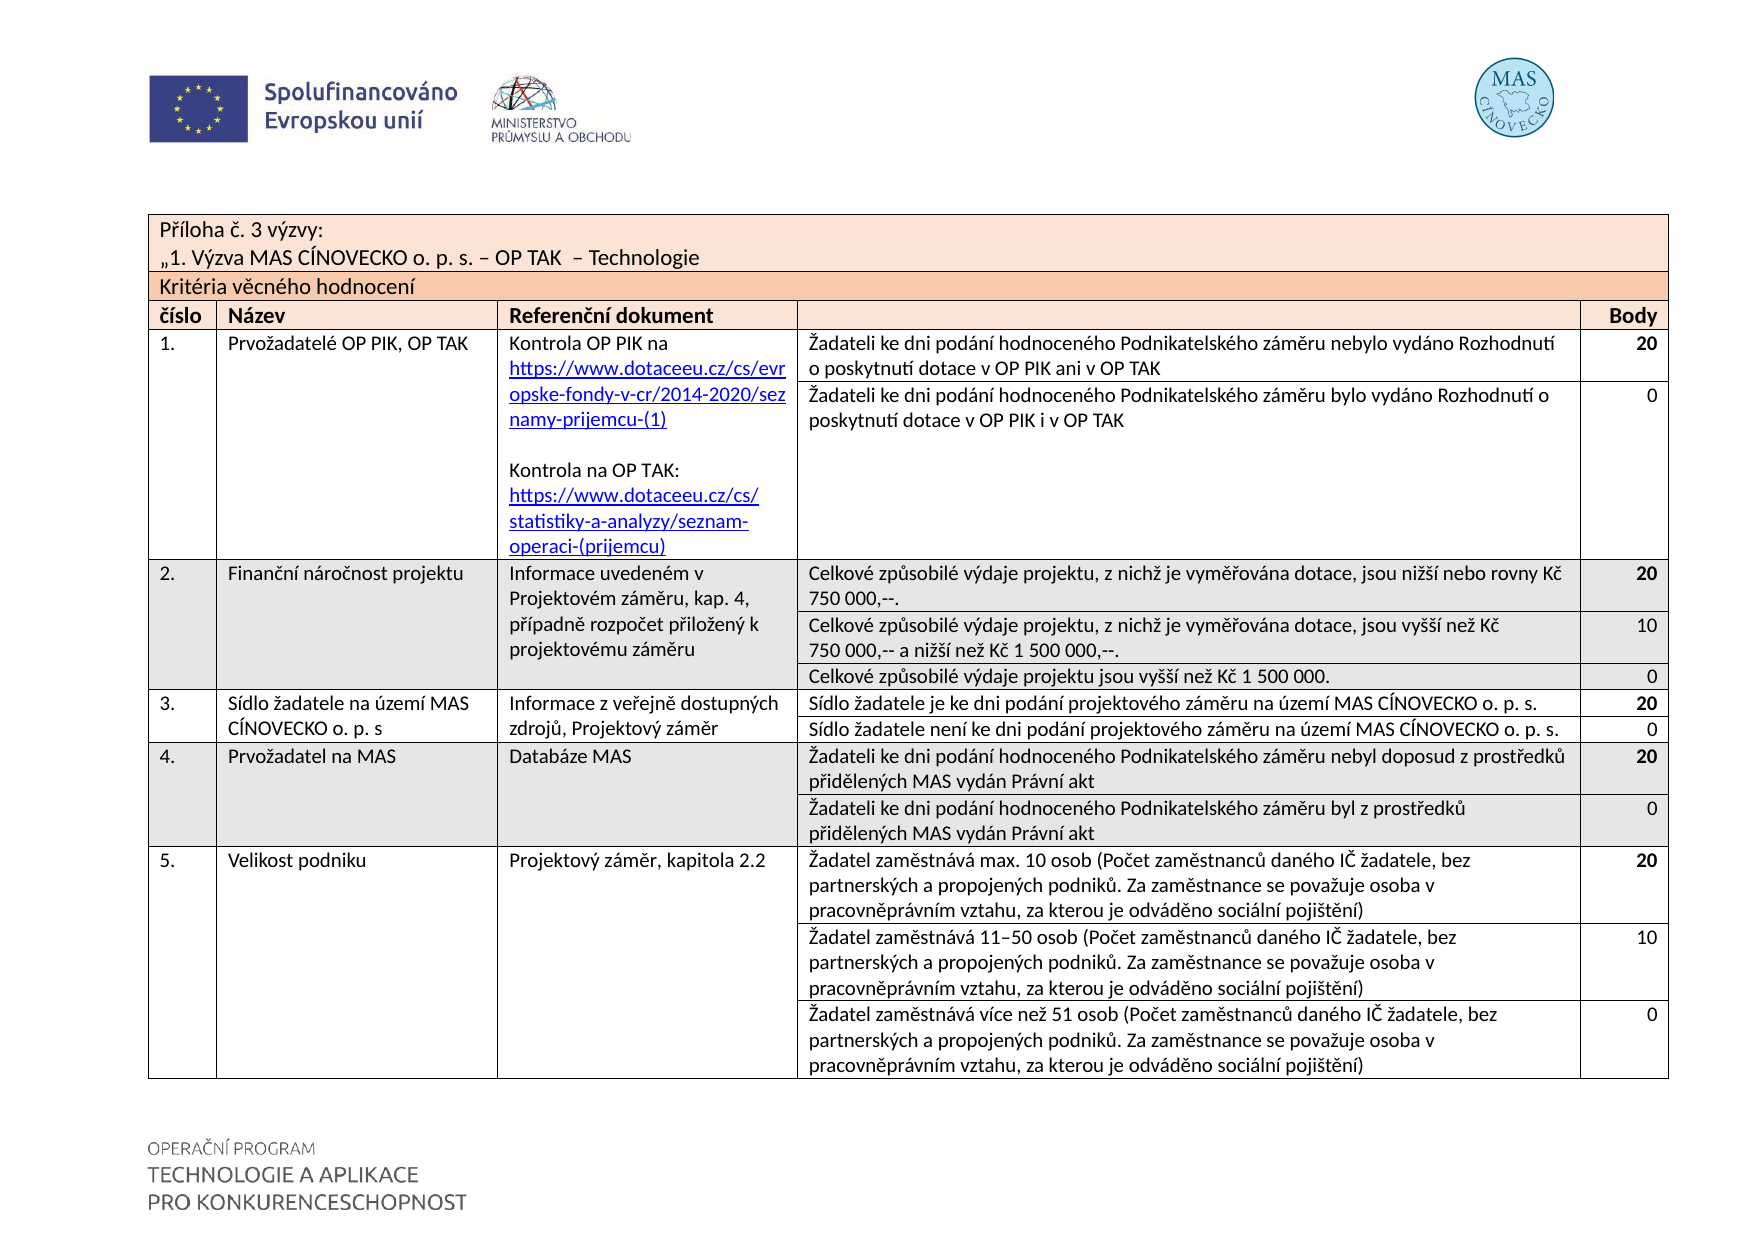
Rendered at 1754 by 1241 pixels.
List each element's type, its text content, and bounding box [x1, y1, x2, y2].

table_cell 0 [1581, 795, 1668, 846]
table_cell Kritéria věcného hodnocení [149, 272, 1668, 300]
picture [1521, 57, 1555, 90]
table_cell Celkové způsobilé výdaje projektu, z nichž je vyměřována dotace, jsou nižší nebo rovny Kč 750 000,--. [798, 560, 1580, 611]
table_cell 0 [1581, 382, 1668, 559]
table_cell Celkové způsobilé výdaje projektu jsou vyšší než Kč 1 500 000. [798, 664, 1580, 689]
table_cell 20 [1581, 690, 1668, 716]
table_cell Informace z veřejně dostupných zdrojů, Projektový záměr [498, 690, 797, 742]
table_cell Informace uvedeném v Projektovém záměru, kap. 4, případně rozpočet přiložený k projektovému záměru [498, 560, 797, 689]
table_cell Celkové způsobilé výdaje projektu, z nichž je vyměřována dotace, jsou vyšší než Kč 750 000,-- a nižší než Kč 1 500 000,--. [798, 612, 1580, 663]
picture [1474, 57, 1508, 91]
table_cell Sídlo žadatele není ke dni podání projektového záměru na území MAS CÍNOVECKO o. p. s. [798, 717, 1580, 742]
table_cell Název [217, 301, 497, 329]
table_cell Žadateli ke dni podání hodnoceného Podnikatelského záměru nebylo vydáno Rozhodnutí o poskytnutí dotace v OP PIK ani v OP TAK [798, 330, 1580, 381]
table_cell Referenční dokument [498, 301, 797, 329]
table_cell Prvožadatel na MAS [217, 743, 497, 846]
table_cell 10 [1581, 612, 1668, 663]
table_cell Žadatel zaměstnává max. 10 osob (Počet zaměstnanců daného IČ žadatele, bez partnerských a propojených podniků. Za zaměstnance se považuje osoba v pracovněprávním vztahu, za kterou je odváděno sociální pojištění) [798, 847, 1580, 923]
picture [1477, 60, 1555, 138]
table_cell Finanční náročnost projektu [217, 560, 497, 689]
table_cell Kontrola OP PIK na https://www.dotaceeu.cz/cs/evropske-fondy-v-cr/2014-2020/seznamy-prijemcu-(1) Kontrola na OP TAK: https://www.dotaceeu.cz/cs/statistiky-a-analyzy/seznam-operaci-(prijemcu) [498, 330, 797, 559]
table_cell 2. [149, 560, 216, 689]
table_cell 0 [1581, 717, 1668, 742]
table_cell 1. [149, 330, 216, 559]
table_cell číslo [149, 301, 216, 329]
table_cell 4. [149, 743, 216, 846]
table_cell Sídlo žadatele na území MAS CÍNOVECKO o. p. s [217, 690, 497, 742]
table_cell 20 [1581, 330, 1668, 381]
table_cell 0 [1581, 1001, 1668, 1078]
table_cell Velikost podniku [217, 847, 497, 1078]
table_header Příloha č. 3 výzvy: „1. Výzva MAS CÍNOVECKO o. p. s. – OP TAK – Technologie [149, 215, 1668, 271]
table_cell 5. [149, 847, 216, 1078]
table_cell 20 [1581, 743, 1668, 794]
table_cell 20 [1581, 560, 1668, 611]
table_cell Prvožadatelé OP PIK, OP TAK [217, 330, 497, 559]
picture [147, 1138, 467, 1210]
table_cell 3. [149, 690, 216, 742]
picture [147, 73, 631, 144]
table_cell Žadateli ke dni podání hodnoceného Podnikatelského záměru nebyl doposud z prostředků přidělených MAS vydán Právní akt [798, 743, 1580, 794]
table_cell 0 [1581, 664, 1668, 689]
table_cell Databáze MAS [498, 743, 797, 846]
table_cell Žadatel zaměstnává 11–50 osob (Počet zaměstnanců daného IČ žadatele, bez partnerských a propojených podniků. Za zaměstnance se považuje osoba v pracovněprávním vztahu, za kterou je odváděno sociální pojištění) [798, 924, 1580, 1000]
table_cell Projektový záměr, kapitola 2.2 [498, 847, 797, 1078]
table_cell 10 [1581, 924, 1668, 1000]
table_cell Sídlo žadatele je ke dni podání projektového záměru na území MAS CÍNOVECKO o. p. s. [798, 690, 1580, 716]
table_cell Žadateli ke dni podání hodnoceného Podnikatelského záměru bylo vydáno Rozhodnutí o poskytnutí dotace v OP PIK i v OP TAK [798, 382, 1580, 559]
table_cell Žadatel zaměstnává více než 51 osob (Počet zaměstnanců daného IČ žadatele, bez partnerských a propojených podniků. Za zaměstnance se považuje osoba v pracovněprávním vztahu, za kterou je odváděno sociální pojištění) [798, 1001, 1580, 1078]
table_cell 20 [1581, 847, 1668, 923]
picture [1474, 104, 1507, 138]
table_cell Žadateli ke dni podání hodnoceného Podnikatelského záměru byl z prostředků přidělených MAS vydán Právní akt [798, 795, 1580, 846]
table_cell Body [1581, 301, 1668, 329]
table_cell [798, 301, 1580, 329]
